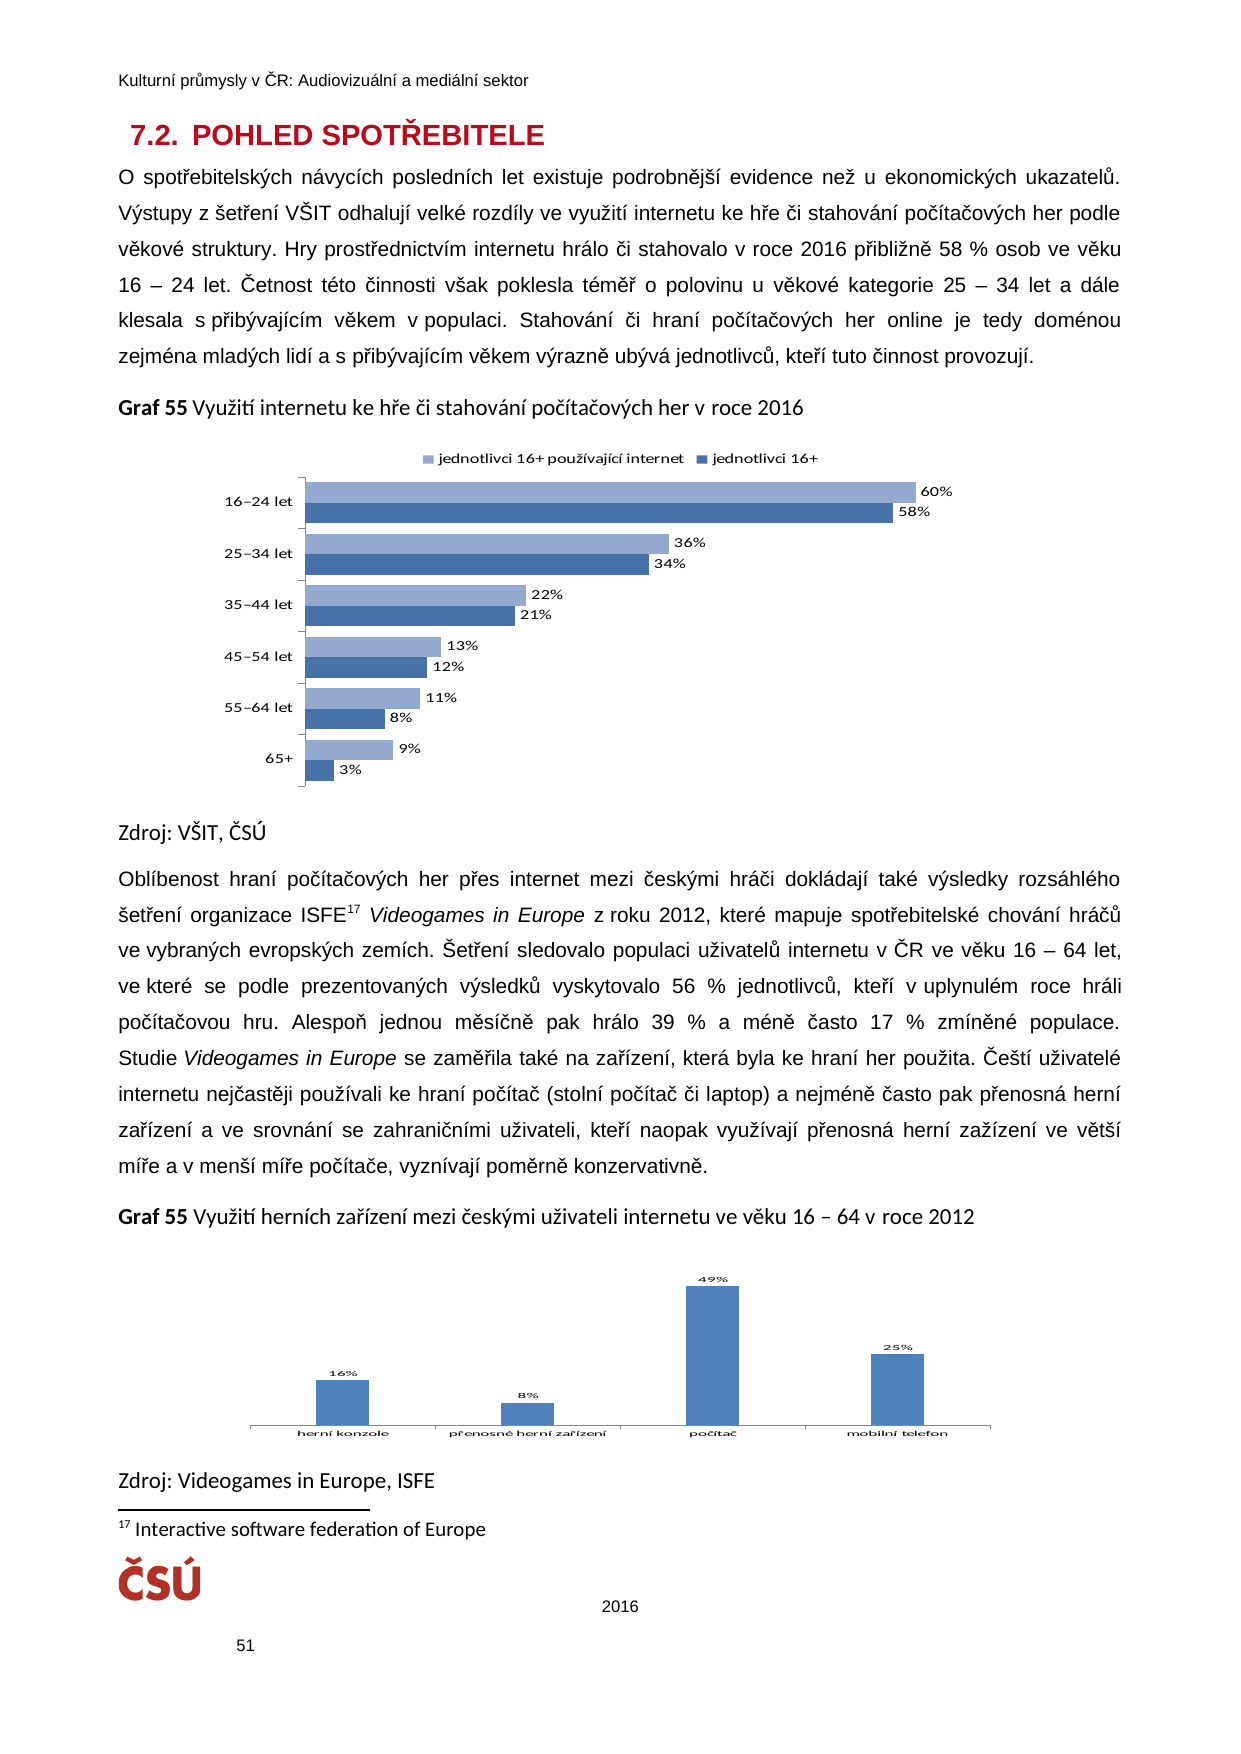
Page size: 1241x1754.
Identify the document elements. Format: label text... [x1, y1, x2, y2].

text Oblíbenost hraní počítačových her přes internet mezi českými hráči dokládají také výsledky rozsáhlého šetření organizace ISFE Videogames in Europe z roku 2012, které mapuje spotřebitelské chování hráčů ve vybraných evropských zemích. Šetření sledovalo populaci uživatelů internetu v ČR ve věku 16 – 64 let, ve které se podle prezentovaných výsledků vyskytovalo 56 % jednotlivců, kteří v uplynulém roce hráli počítačovou hru. Alespoň jednou měsíčně pak hrálo 39 % a méně často 17 % zmíněné populace. Studie Videogames in Europe se zaměřila také na zařízení, která byla ke hraní her použita. Čeští uživatelé internetu nejčastěji používali ke hraní počítač (stolní počítač či laptop) a nejméně často pak přenosná herní zařízení a ve srovnání se zahraničními uživateli, kteří naopak využívají přenosná herní zažízení ve větší míře a v menší míře počítače, vyznívají poměrně konzervativně. [118, 866, 1122, 1178]
text Graf 55 Využití herních zařízení mezi českými uživateli internetu ve věku 16 – 64 v roce 2012 [118, 1202, 1122, 1230]
text Graf 55 Využití internetu ke hře či stahování počítačových her v roce 2016 [118, 393, 1122, 421]
text O spotřebitelských návycích posledních let existuje podrobnější evidence než u ekonomických ukazatelů. Výstupy z šetření VŠIT odhalují velké rozdíly ve využití internetu ke hře či stahování počítačových her podle věkové struktury. Hry prostřednictvím internetu hrálo či stahovalo v roce 2016 přibližně 58 % osob ve věku 16 – 24 let. Četnost této činnosti však poklesla téměř o polovinu u věkové kategorie 25 – 34 let a dále klesala s přibývajícím věkem v populaci. Stahování či hraní počítačových her online je tedy doménou zejména mladých lidí a s přibývajícím věkem výrazně ubývá jednotlivců, kteří tuto činnost provozují. [118, 164, 1122, 368]
subtitle POHLED SPOTŘEBITELE [130, 118, 1122, 152]
picture [118, 1556, 200, 1601]
text Zdroj: VŠIT, ČSÚ [118, 818, 1122, 846]
text Zdroj: Videogames in Europe, ISFE [118, 1466, 1122, 1494]
